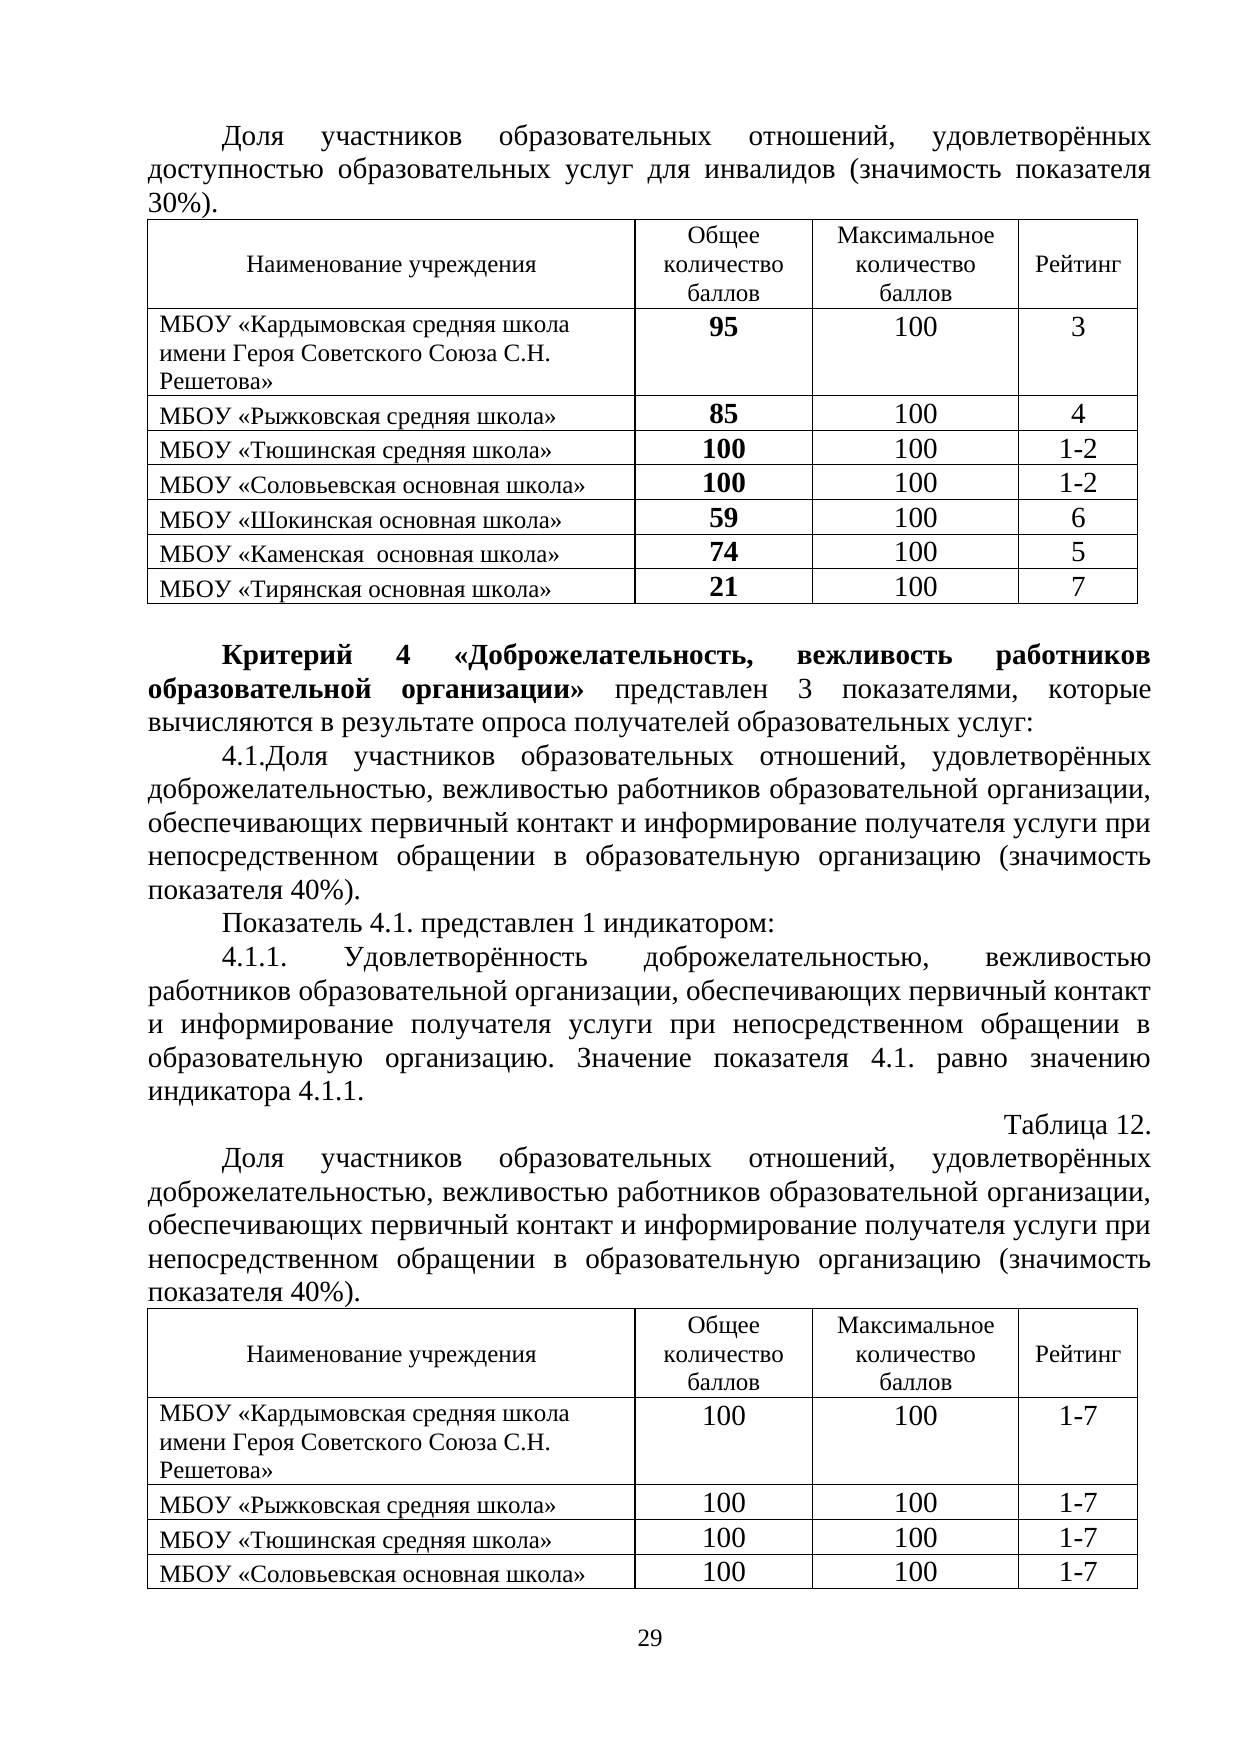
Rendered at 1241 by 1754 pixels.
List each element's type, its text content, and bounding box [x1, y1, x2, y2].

table_cell МБОУ «Тюшинская средняя школа» [148, 1520, 634, 1553]
table_header Рейтинг [1019, 1309, 1137, 1397]
table_cell 1-7 [1019, 1520, 1137, 1553]
table_cell МБОУ «Тюшинская средняя школа» [148, 431, 634, 464]
table_cell 100 [813, 309, 1018, 395]
table_cell 100 [813, 1485, 1018, 1519]
table_cell МБОУ «Тирянская основная школа» [148, 569, 634, 603]
table_cell 5 [1019, 535, 1137, 568]
table_cell 1-2 [1019, 465, 1137, 499]
table_cell 100 [813, 500, 1018, 533]
table_cell 100 [636, 1398, 812, 1484]
table_cell МБОУ «Соловьевская основная школа» [148, 465, 634, 499]
table_cell МБОУ «Кардымовская средняя школа имени Героя Советского Союза С.Н. Решетова» [148, 1398, 634, 1484]
table_cell 85 [636, 396, 812, 430]
table_cell МБОУ «Кардымовская средняя школа имени Героя Советского Союза С.Н. Решетова» [148, 309, 634, 395]
table_header Наименование учреждения [148, 220, 634, 308]
table_cell МБОУ «Шокинская основная школа» [148, 500, 634, 533]
table_header Максимальное количество баллов [813, 220, 1018, 308]
table_cell 1-7 [1019, 1555, 1137, 1588]
table_cell 1-2 [1019, 431, 1137, 464]
table_cell 100 [813, 1520, 1018, 1553]
table_header Общее количество баллов [636, 220, 812, 308]
table_cell 1-7 [1019, 1485, 1137, 1519]
table_cell 100 [813, 431, 1018, 464]
table_header Рейтинг [1019, 220, 1137, 308]
text Критерий 4 «Доброжелательность, вежливость работников образовательной организации» представлен 3 показателями, которые вычисляются в результате опроса получателей образовательных услуг: [148, 637, 1152, 738]
table_cell 100 [813, 535, 1018, 568]
text Доля участников образовательных отношений, удовлетворённых доброжелательностью, вежливостью работников образовательной организации, обеспечивающих первичный контакт и информирование получателя услуги при непосредственном обращении в образовательную организацию (значимость показателя 40%). [148, 1140, 1152, 1308]
table_cell 100 [813, 465, 1018, 499]
table_cell 6 [1019, 500, 1137, 533]
table_header Максимальное количество баллов [813, 1309, 1018, 1397]
table_header Общее количество баллов [636, 1309, 812, 1397]
text 4.1.Доля участников образовательных отношений, удовлетворённых доброжелательностью, вежливостью работников образовательной организации, обеспечивающих первичный контакт и информирование получателя услуги при непосредственном обращении в образовательную организацию (значимость показателя 40%). [148, 738, 1152, 906]
table_cell 100 [813, 1555, 1018, 1588]
text Таблица 12. [148, 1107, 1152, 1140]
table_cell 100 [636, 1520, 812, 1553]
table_cell 100 [813, 1398, 1018, 1484]
text 4.1.1. Удовлетворённость доброжелательностью, вежливостью работников образовательной организации, обеспечивающих первичный контакт и информирование получателя услуги при непосредственном обращении в образовательную организацию. Значение показателя 4.1. равно значению индикатора 4.1.1. [148, 939, 1152, 1107]
table_cell 21 [636, 569, 812, 603]
table_cell 3 [1019, 309, 1137, 395]
table_cell 100 [636, 1485, 812, 1519]
table_cell 74 [636, 535, 812, 568]
table_cell 100 [813, 396, 1018, 430]
table_cell 95 [636, 309, 812, 395]
table_cell 100 [636, 465, 812, 499]
table_cell 1-7 [1019, 1398, 1137, 1484]
table_cell 7 [1019, 569, 1137, 603]
table_header Наименование учреждения [148, 1309, 634, 1397]
table_cell МБОУ «Рыжковская средняя школа» [148, 396, 634, 430]
text Доля участников образовательных отношений, удовлетворённых доступностью образовательных услуг для инвалидов (значимость показателя 30%). [148, 118, 1152, 219]
table_cell МБОУ «Рыжковская средняя школа» [148, 1485, 634, 1519]
table_cell 100 [636, 1555, 812, 1588]
table_cell 100 [813, 569, 1018, 603]
table_cell 4 [1019, 396, 1137, 430]
table_cell 59 [636, 500, 812, 533]
table_cell МБОУ «Соловьевская основная школа» [148, 1555, 634, 1588]
table_cell МБОУ «Каменская основная школа» [148, 535, 634, 568]
table_cell 100 [636, 431, 812, 464]
text Показатель 4.1. представлен 1 индикатором: [148, 906, 1152, 939]
